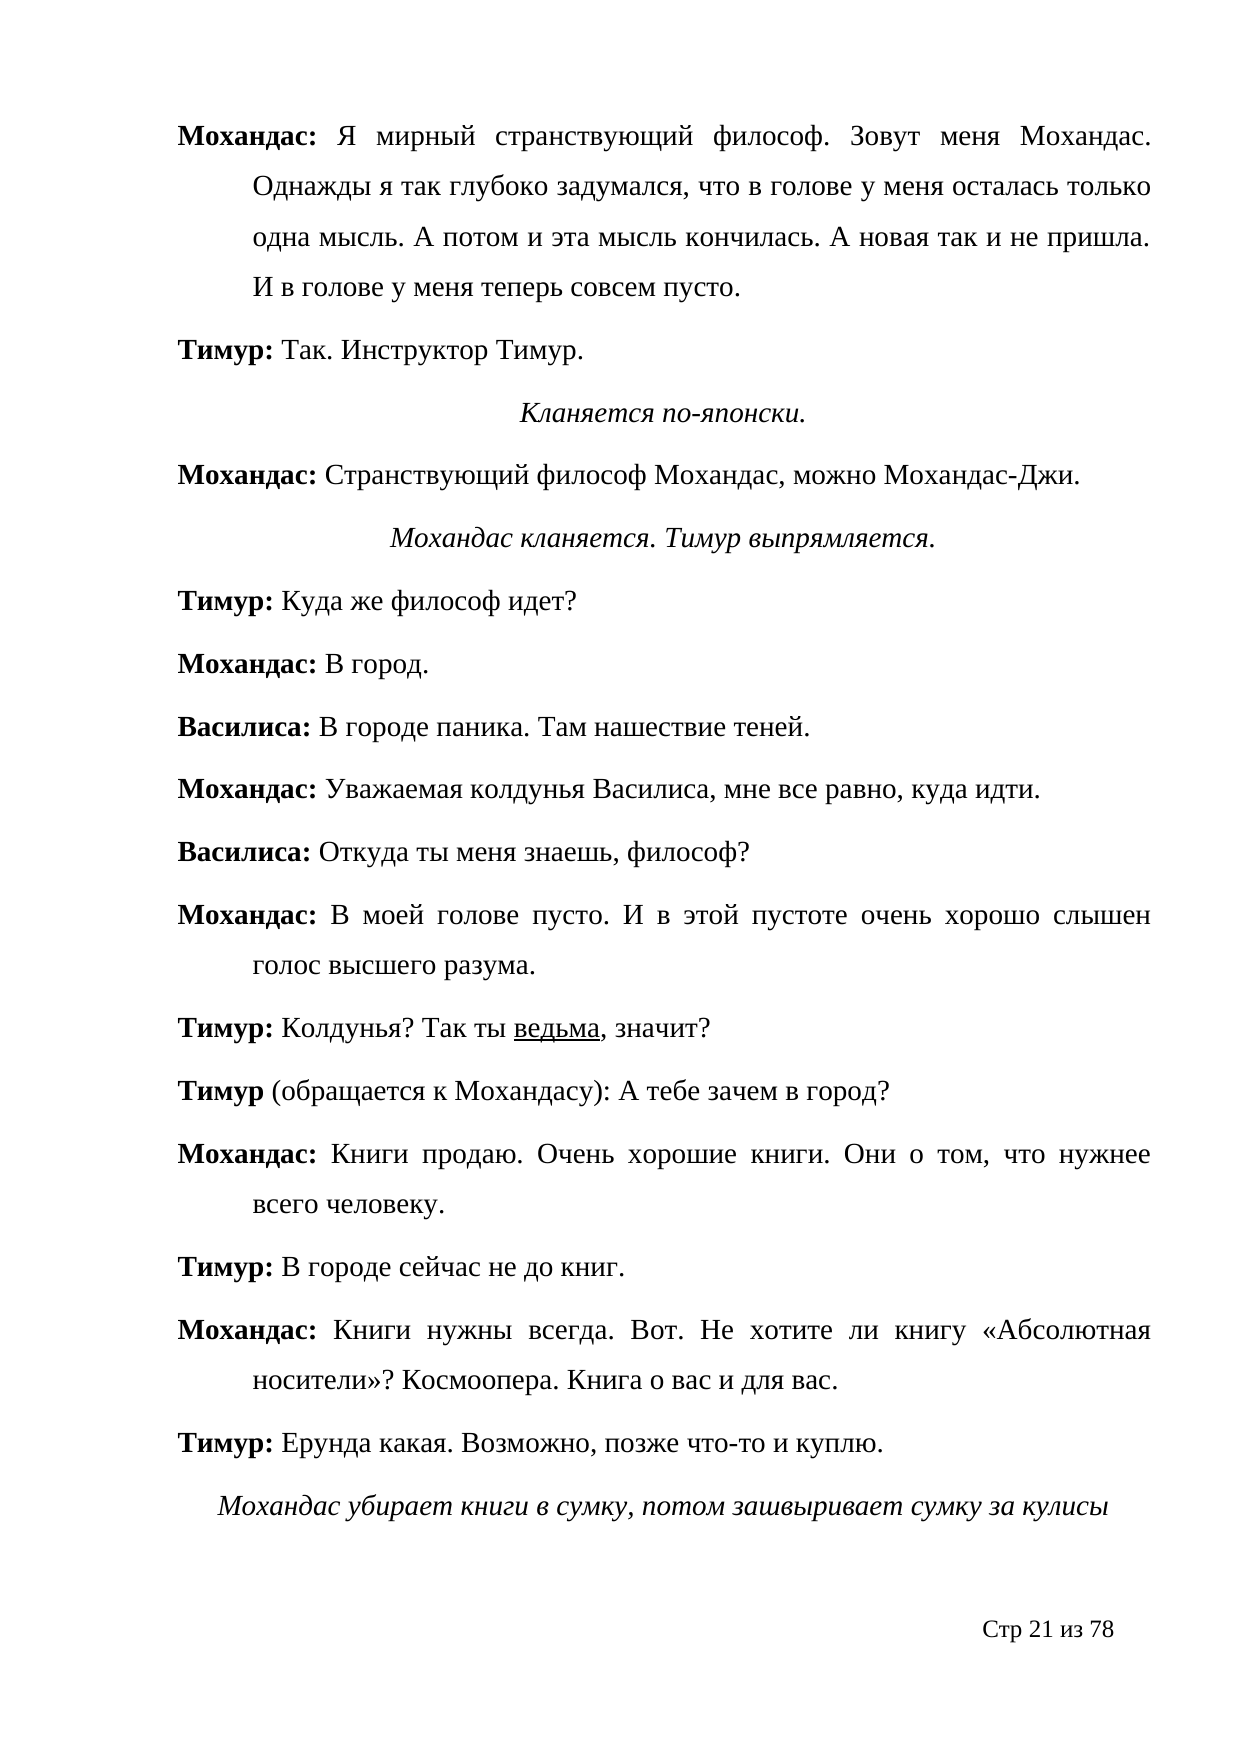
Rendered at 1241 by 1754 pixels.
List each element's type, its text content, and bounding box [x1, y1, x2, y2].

text Тимур: Колдунья? Так ты ведьма, значит? [177, 1010, 1152, 1044]
text Мохандас: Уважаемая колдунья Василиса, мне все равно, куда идти. [177, 772, 1152, 805]
text Тимур: Ерунда какая. Возможно, позже что-то и куплю. [177, 1425, 1152, 1458]
text Василиса: Откуда ты меня знаешь, философ? [177, 834, 1152, 868]
text Мохандас: Книги продаю. Очень хорошие книги. Они о том, что нужнее всего человеку. [177, 1136, 1152, 1220]
text Мохандас: В город. [177, 646, 1152, 679]
text Мохандас: Книги нужны всегда. Вот. Не хотите ли книгу «Абсолютная носители»? Космоопера. Книга о вас и для вас. [177, 1312, 1152, 1396]
text Мохандас: Странствующий философ Мохандас, можно Мохандас-Джи. [177, 457, 1152, 491]
text Тимур: Так. Инструктор Тимур. [177, 332, 1152, 365]
text Тимур: В городе сейчас не до книг. [177, 1249, 1152, 1283]
text Тимур: Куда же философ идет? [177, 583, 1152, 617]
text Мохандас убирает книги в сумку, потом зашвыривает сумку за кулисы [177, 1488, 1152, 1521]
text Тимур (обращается к Мохандасу): А тебе зачем в город? [177, 1073, 1152, 1107]
text Кланяется по-японски. [177, 395, 1152, 428]
text Василиса: В городе паника. Там нашествие теней. [177, 709, 1152, 742]
text Мохандас: Я мирный странствующий философ. Зовут меня Мохандас. Однажды я так глубоко задумался, что в голове у меня осталась только одна мысль. А потом и эта мысль кончилась. А новая так и не пришла. И в голове у меня теперь совсем пусто. [177, 118, 1152, 303]
text Мохандас кланяется. Тимур выпрямляется. [177, 520, 1152, 554]
text Мохандас: В моей голове пусто. И в этой пустоте очень хорошо слышен голос высшего разума. [177, 897, 1152, 981]
